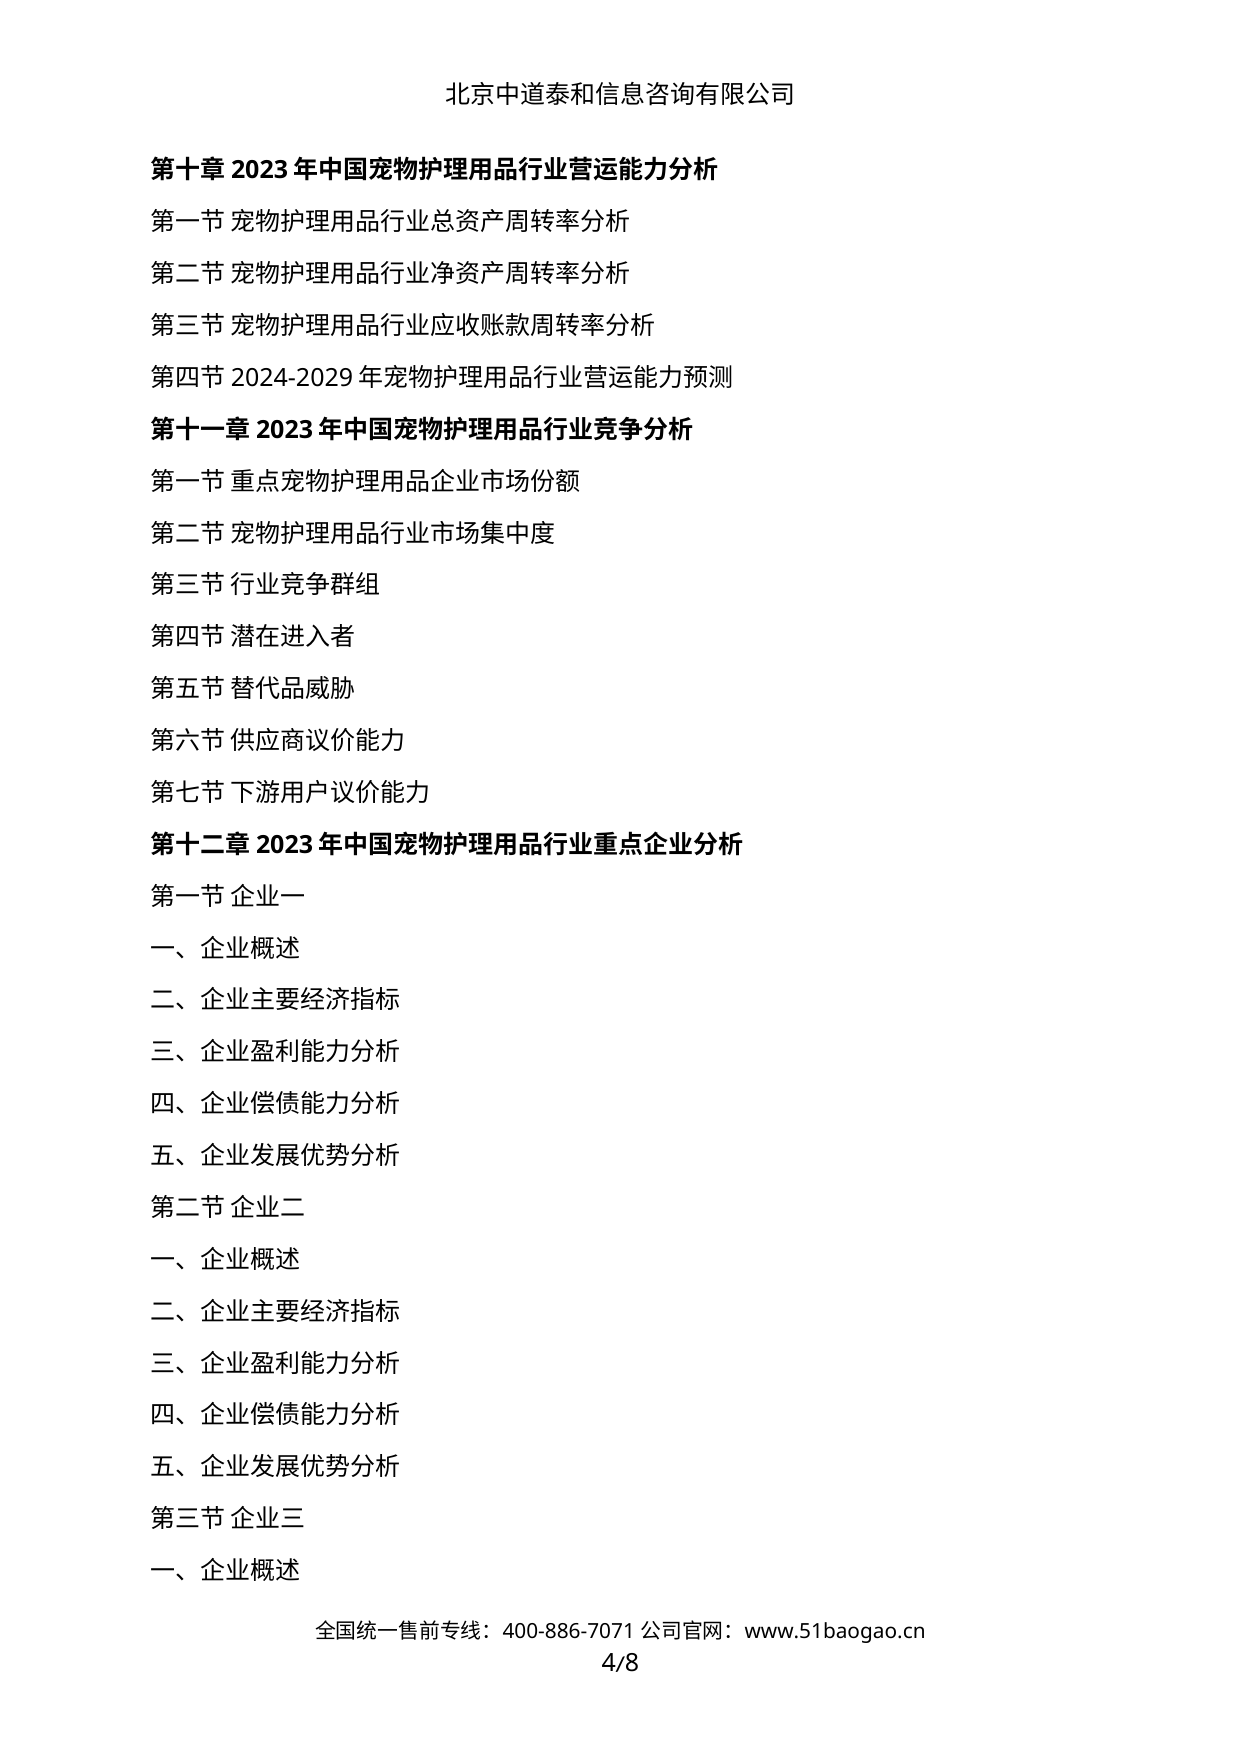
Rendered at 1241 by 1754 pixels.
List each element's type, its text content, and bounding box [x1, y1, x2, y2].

text 第四节 2024-2029年宠物护理用品行业营运能力预测 [150, 357, 1090, 394]
text 第四节 潜在进入者 [150, 617, 1090, 653]
text 第一节 重点宠物护理用品企业市场份额 [150, 461, 1090, 497]
text 一、企业概述 [150, 1551, 1090, 1587]
text 第三节 企业三 [150, 1499, 1090, 1535]
text 第十一章 2023年中国宠物护理用品行业竞争分析 [150, 409, 1090, 446]
text 四、企业偿债能力分析 [150, 1395, 1090, 1431]
text 第一节 宠物护理用品行业总资产周转率分析 [150, 202, 1090, 238]
text 第三节 行业竞争群组 [150, 565, 1090, 601]
text 第二节 企业二 [150, 1187, 1090, 1224]
text 第二节 宠物护理用品行业市场集中度 [150, 513, 1090, 549]
text 五、企业发展优势分析 [150, 1136, 1090, 1172]
text 五、企业发展优势分析 [150, 1447, 1090, 1483]
text 四、企业偿债能力分析 [150, 1084, 1090, 1120]
text 第一节 企业一 [150, 876, 1090, 912]
text 第十章 2023年中国宠物护理用品行业营运能力分析 [150, 150, 1090, 186]
text 第六节 供应商议价能力 [150, 721, 1090, 757]
text 第十二章 2023年中国宠物护理用品行业重点企业分析 [150, 824, 1090, 861]
text 二、企业主要经济指标 [150, 1291, 1090, 1327]
text 三、企业盈利能力分析 [150, 1343, 1090, 1379]
text 第五节 替代品威胁 [150, 669, 1090, 705]
text 二、企业主要经济指标 [150, 980, 1090, 1016]
text 第七节 下游用户议价能力 [150, 772, 1090, 809]
text 一、企业概述 [150, 1239, 1090, 1276]
text 三、企业盈利能力分析 [150, 1032, 1090, 1068]
text 一、企业概述 [150, 928, 1090, 964]
text 第三节 宠物护理用品行业应收账款周转率分析 [150, 306, 1090, 342]
text 第二节 宠物护理用品行业净资产周转率分析 [150, 254, 1090, 290]
